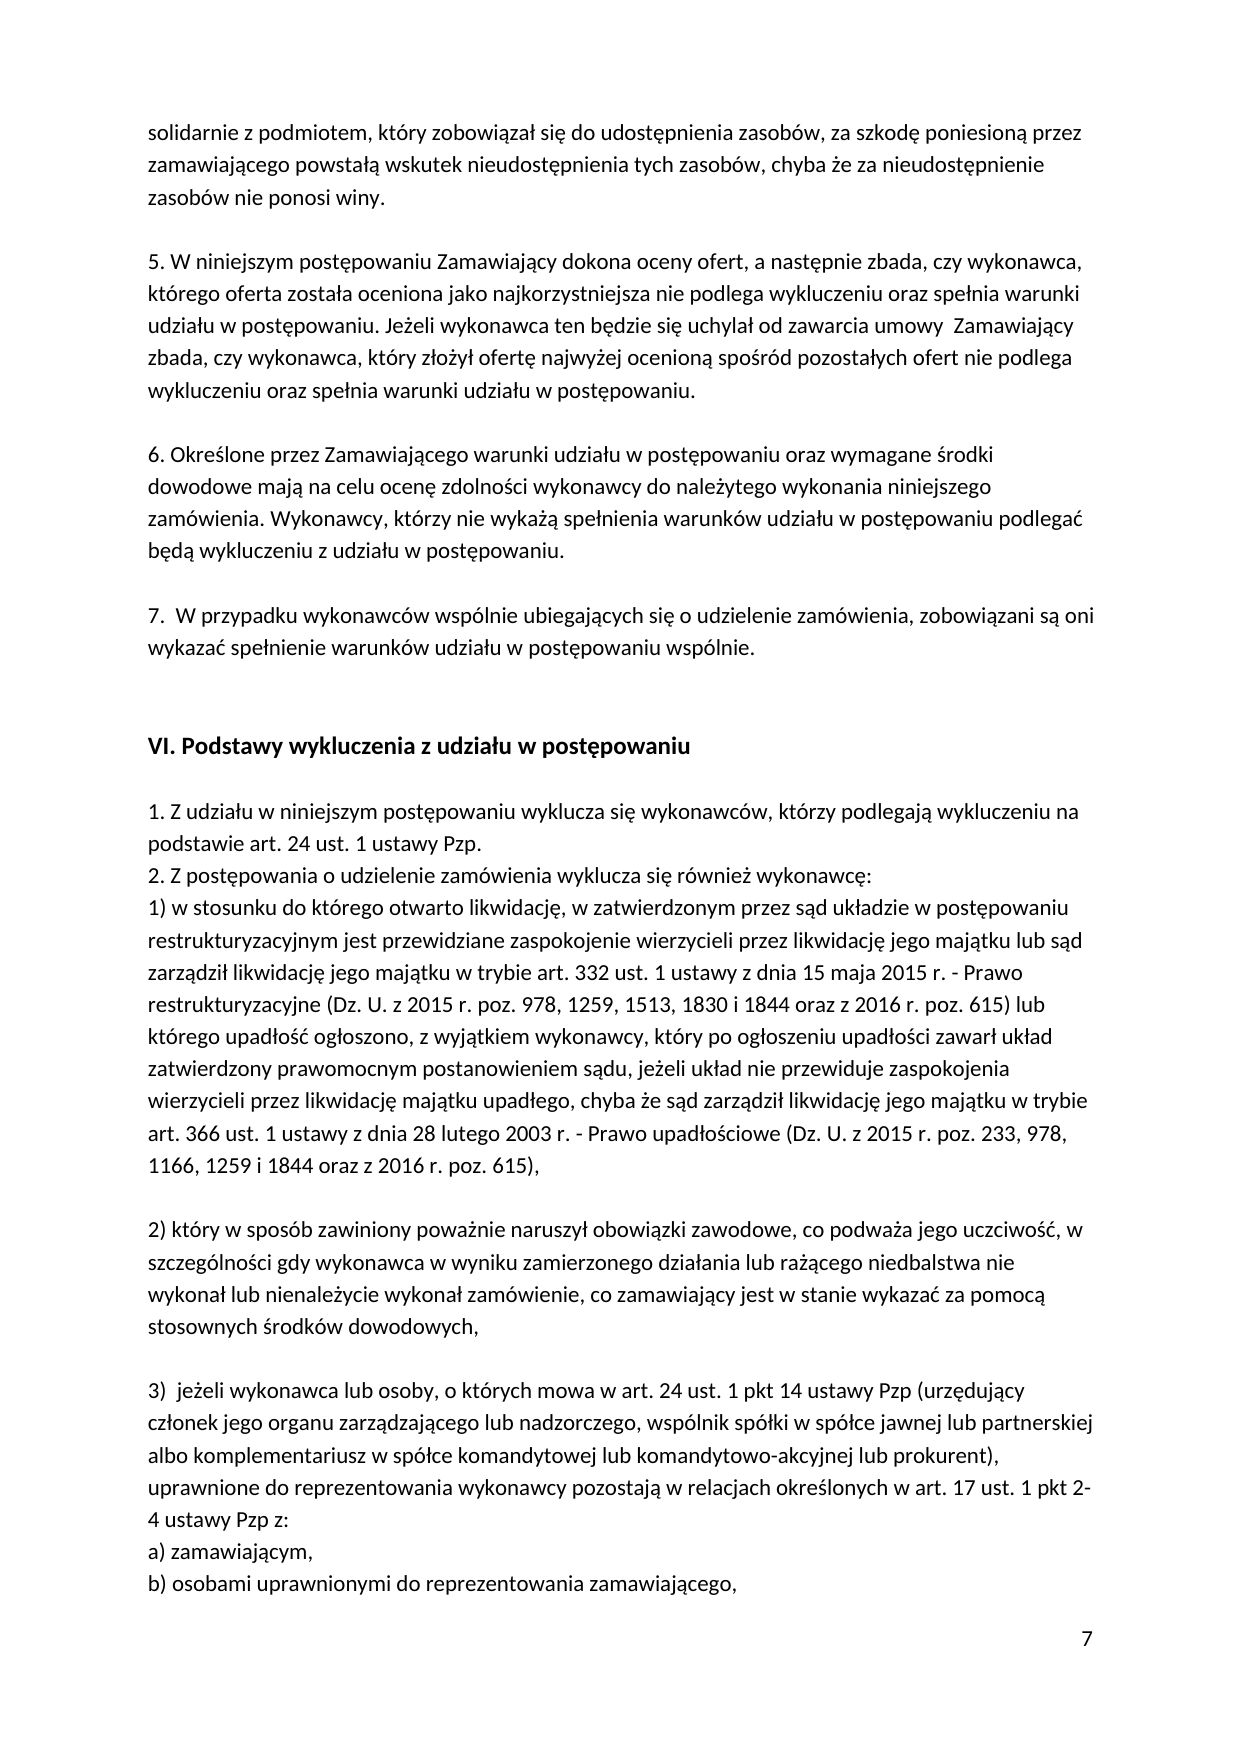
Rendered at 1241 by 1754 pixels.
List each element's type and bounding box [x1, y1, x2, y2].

text [148, 118, 1098, 1597]
